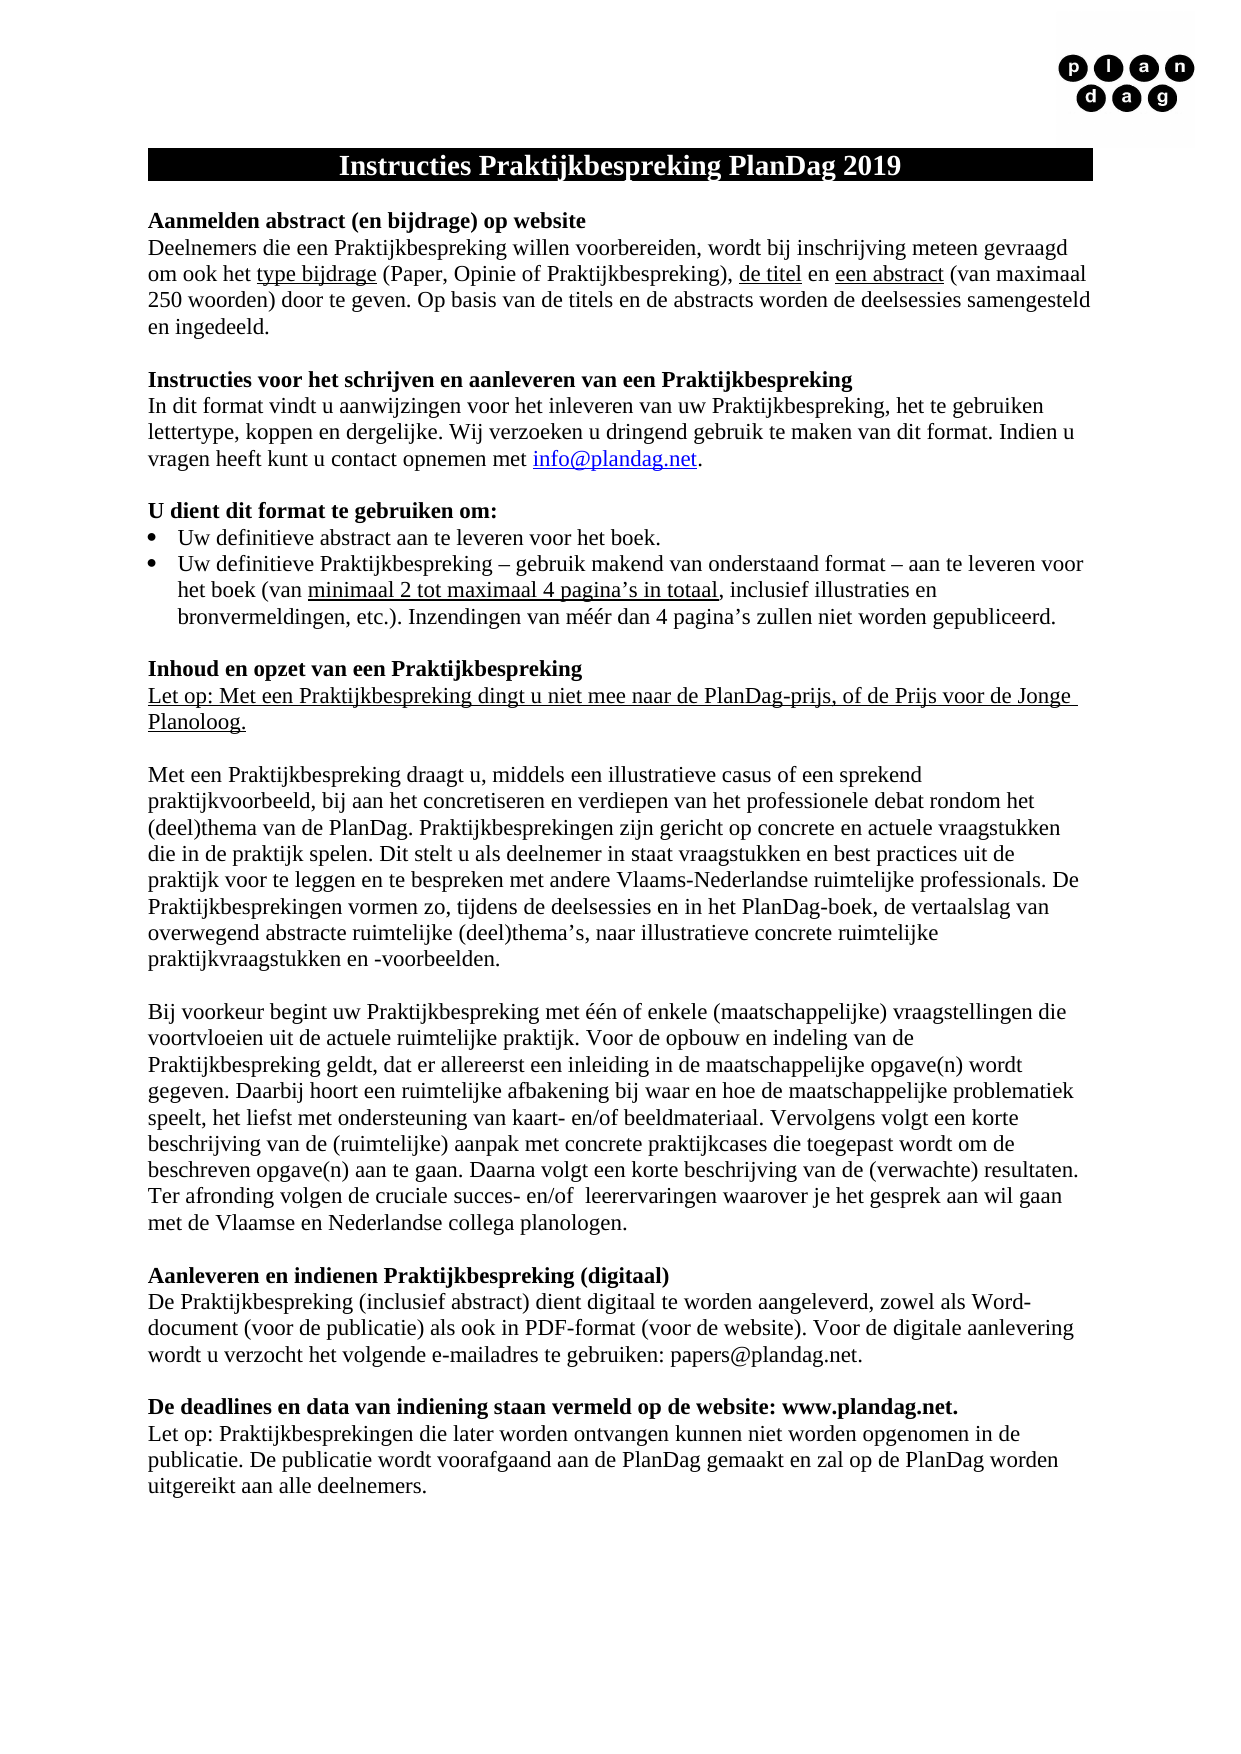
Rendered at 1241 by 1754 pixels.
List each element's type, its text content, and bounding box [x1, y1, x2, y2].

picture [1056, 11, 1196, 148]
text Bij voorkeur begint uw Praktijkbespreking met één of enkele (maatschappelijke) vraagstellingen die voortvloeien uit de actuele ruimtelijke praktijk. Voor de opbouw en indeling van de Praktijkbespreking geldt, dat er allereerst een inleiding in de maatschappelijke opgave(n) wordt gegeven. Daarbij hoort een ruimtelijke afbakening bij waar en hoe de maatschappelijke problematiek speelt, het liefst met ondersteuning van kaart- en/of beeldmateriaal. Vervolgens volgt een korte beschrijving van de (ruimtelijke) aanpak met concrete praktijkcases die toegepast wordt om de beschreven opgave(n) aan te gaan. Daarna volgt een korte beschrijving van de (verwachte) resultaten. Ter afronding volgen de cruciale succes- en/of leerervaringen waarover je het gesprek aan wil gaan met de Vlaamse en Nederlandse collega planologen. [148, 998, 1093, 1235]
text U dient dit format te gebruiken om: [148, 497, 1093, 524]
text Inhoud en opzet van een Praktijkbespreking [148, 656, 1093, 682]
text Aanmelden abstract (en bijdrage) op website [148, 207, 1093, 234]
text De Praktijkbespreking (inclusief abstract) dient digitaal te worden aangeleverd, zowel als Word-document (voor de publicatie) als ook in PDF-format (voor de website). Voor de digitale aanlevering wordt u verzocht het volgende e-mailadres te gebruiken: papers@plandag.net. [148, 1288, 1093, 1367]
text De deadlines en data van indiening staan vermeld op de website: www.plandag.net. [148, 1393, 1093, 1420]
text Instructies Praktijkbespreking PlanDag 2019 [148, 148, 1093, 181]
text In dit format vindt u aanwijzingen voor het inleveren van uw Praktijkbespreking, het te gebruiken lettertype, koppen en dergelijke. Wij verzoeken u dringend gebruik te maken van dit format. Indien u vragen heeft kunt u contact opnemen met info@plandag.net. [148, 392, 1093, 471]
list Uw definitieve Praktijkbespreking – gebruik makend van onderstaand format – aan te leveren voor het boek (van minimaal 2 tot maximaal 4 pagina’s in totaal, inclusief illustraties en bronvermeldingen, etc.). Inzendingen van méér dan 4 pagina’s zullen niet worden gepubliceerd. [148, 550, 1093, 629]
text Let op: Met een Praktijkbespreking dingt u niet mee naar de PlanDag-prijs, of de Prijs voor de Jonge Planoloog. [148, 682, 1093, 734]
list Uw definitieve abstract aan te leveren voor het boek. [148, 524, 1093, 550]
text Met een Praktijkbespreking draagt u, middels een illustratieve casus of een sprekend praktijkvoorbeeld, bij aan het concretiseren en verdiepen van het professionele debat rondom het (deel)thema van de PlanDag. Praktijkbesprekingen zijn gericht op concrete en actuele vraagstukken die in de praktijk spelen. Dit stelt u als deelnemer in staat vraagstukken en best practices uit de praktijk voor te leggen en te bespreken met andere Vlaams-Nederlandse ruimtelijke professionals. De Praktijkbesprekingen vormen zo, tijdens de deelsessies en in het PlanDag-boek, de vertaalslag van overwegend abstracte ruimtelijke (deel)thema’s, naar illustratieve concrete ruimtelijke praktijkvraagstukken en -voorbeelden. [148, 761, 1093, 972]
text Aanleveren en indienen Praktijkbespreking (digitaal) [148, 1235, 1093, 1288]
text Let op: Praktijkbesprekingen die later worden ontvangen kunnen niet worden opgenomen in de publicatie. De publicatie wordt voorafgaand aan de PlanDag gemaakt en zal op de PlanDag worden uitgereikt aan alle deelnemers. [148, 1420, 1093, 1499]
text Instructies voor het schrijven en aanleveren van een Praktijkbespreking [148, 366, 1093, 392]
text Deelnemers die een Praktijkbespreking willen voorbereiden, wordt bij inschrijving meteen gevraagd om ook het type bijdrage (Paper, Opinie of Praktijkbespreking), de titel en een abstract (van maximaal 250 woorden) door te geven. Op basis van de titels en de abstracts worden de deelsessies samengesteld en ingedeeld. [148, 234, 1093, 339]
